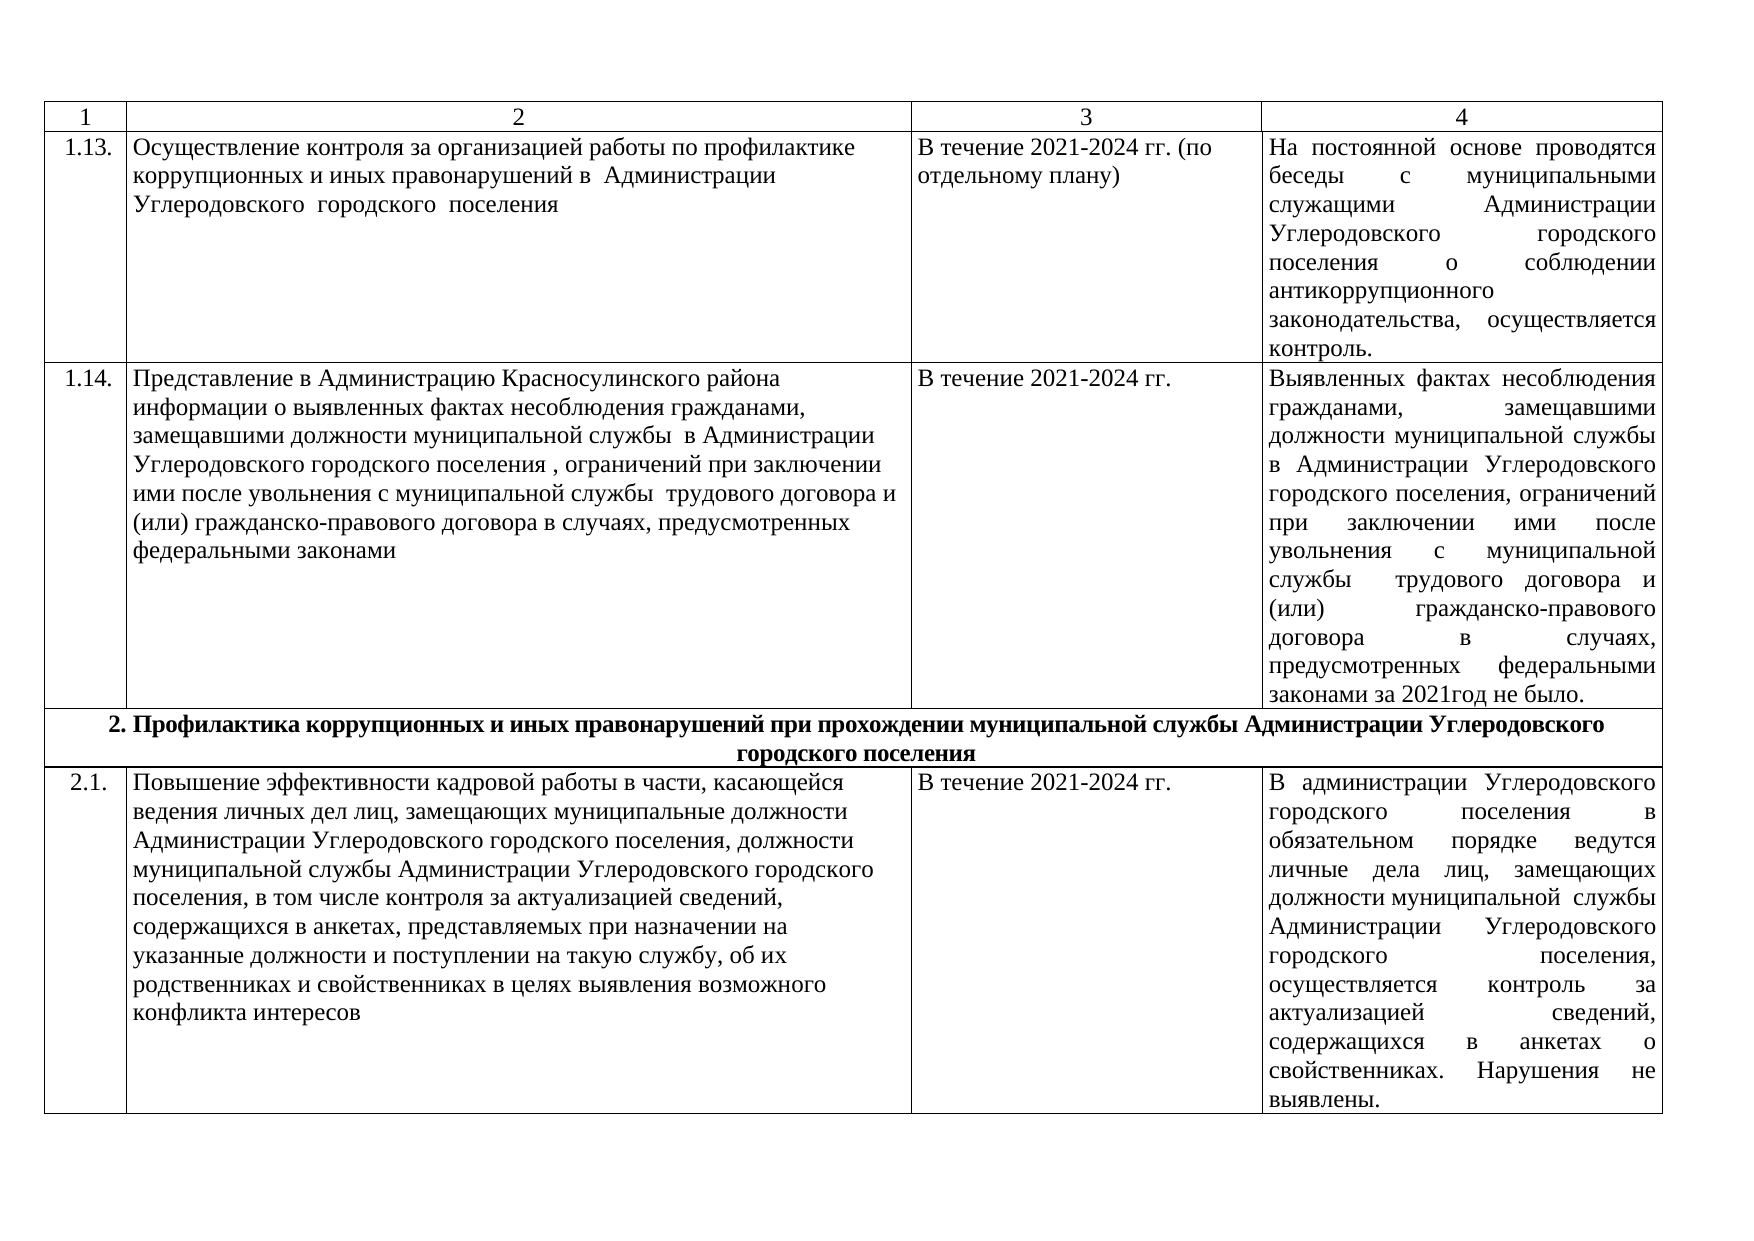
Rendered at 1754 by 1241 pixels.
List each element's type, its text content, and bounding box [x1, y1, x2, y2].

table_cell В течение 2021-2024 гг. (по отдельному плану) [912, 132, 1262, 362]
table_cell Представление в Администрацию Красносулинского района информации о выявленных фактах несоблюдения гражданами, замещавшими должности муниципальной службы в Администрации Углеродовского городского поселения , ограничений при заключении ими после увольнения с муниципальной службы трудового договора и (или) гражданско-правового договора в случаях, предусмотренных федеральными законами [127, 363, 911, 708]
table_header 3 [912, 102, 1261, 131]
table_cell 1.14. [45, 363, 126, 708]
table_cell 2. Профилактика коррупционных и иных правонарушений при прохождении муниципальной службы Администрации Углеродовского городского поселения [45, 709, 1662, 766]
table_cell В администрации Углеродовского городского поселения в обязательном порядке ведутся личные дела лиц, замещающих должности муниципальной службы Администрации Углеродовского городского поселения, осуществляется контроль за актуализацией сведений, содержащихся в анкетах о свойственниках. Нарушения не выявлены. [1263, 768, 1662, 1112]
table_cell На постоянной основе проводятся беседы с муниципальными служащими Администрации Углеродовского городского поселения о соблюдении антикоррупционного законодательства, осуществляется контроль. [1263, 132, 1662, 362]
table_header 2 [127, 102, 911, 131]
table_header 1 [45, 102, 126, 131]
table_cell В течение 2021-2024 гг. [912, 363, 1262, 708]
table_cell Осуществление контроля за организацией работы по профилактике коррупционных и иных правонарушений в Администрации Углеродовского городского поселения [127, 132, 911, 362]
table_cell 1.13. [45, 132, 126, 362]
table_cell Повышение эффективности кадровой работы в части, касающейся ведения личных дел лиц, замещающих муниципальные должности Администрации Углеродовского городского поселения, должности муниципальной службы Администрации Углеродовского городского поселения, в том числе контроля за актуализацией сведений, содержащихся в анкетах, представляемых при назначении на указанные должности и поступлении на такую службу, об их родственниках и свойственниках в целях выявления возможного конфликта интересов [127, 768, 911, 1112]
table_header 4 [1262, 102, 1662, 131]
table_cell Выявленных фактах несоблюдения гражданами, замещавшими должности муниципальной службы в Администрации Углеродовского городского поселения, ограничений при заключении ими после увольнения с муниципальной службы трудового договора и (или) гражданско-правового договора в случаях, предусмотренных федеральными законами за 2021год не было. [1263, 363, 1662, 708]
table_cell 2.1. [45, 768, 126, 1112]
table_cell В течение 2021-2024 гг. [912, 768, 1262, 1112]
